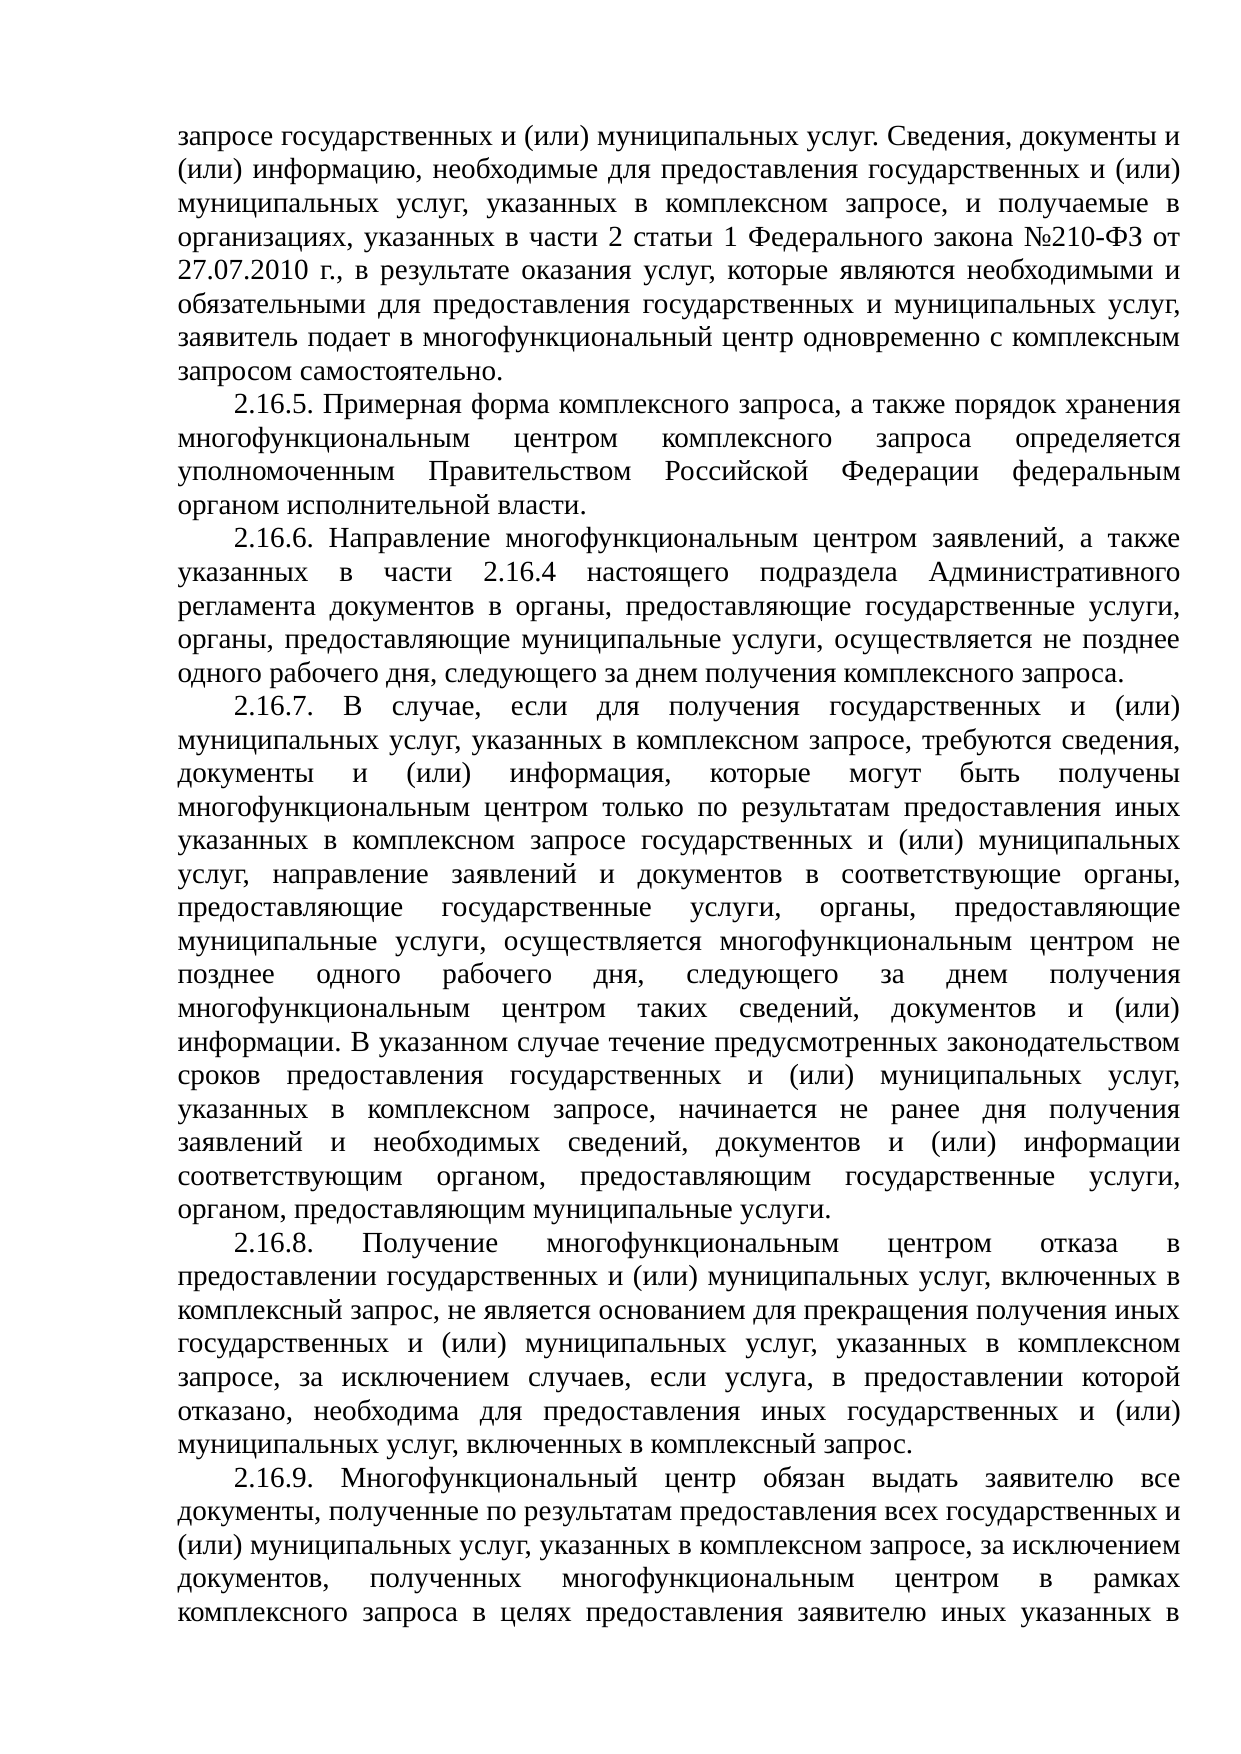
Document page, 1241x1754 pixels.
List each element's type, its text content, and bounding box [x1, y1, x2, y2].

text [177, 118, 1181, 386]
text 2.16.7. В случае, если для получения государственных и (или) муниципальных услуг, указанных в комплексном запросе, требуются сведения, документы и (или) информация, которые могут быть получены многофункциональным центром только по результатам предоставления иных указанных в комплексном запросе государственных и (или) муниципальных услуг, направление заявлений и документов в соответствующие органы, предоставляющие государственные услуги, органы, предоставляющие муниципальные услуги, осуществляется многофункциональным центром не позднее одного рабочего дня, следующего за днем получения многофункциональным центром таких сведений, документов и (или) информации. В указанном случае течение предусмотренных законодательством сроков предоставления государственных и (или) муниципальных услуг, указанных в комплексном запросе, начинается не ранее дня получения заявлений и необходимых сведений, документов и (или) информации соответствующим органом, предоставляющим государственные услуги, органом, предоставляющим муниципальные услуги. [177, 688, 1181, 1225]
text 2.16.8. Получение многофункциональным центром отказа в предоставлении государственных и (или) муниципальных услуг, включенных в комплексный запрос, не является основанием для прекращения получения иных государственных и (или) муниципальных услуг, указанных в комплексном запросе, за исключением случаев, если услуга, в предоставлении которой отказано, необходима для предоставления иных государственных и (или) муниципальных услуг, включенных в комплексный запрос. [177, 1225, 1181, 1460]
text 2.16.5. Примерная форма комплексного запроса, а также порядок хранения многофункциональным центром комплексного запроса определяется уполномоченным Правительством Российской Федерации федеральным органом исполнительной власти. [177, 386, 1181, 521]
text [177, 1460, 1181, 1627]
text 2.16.6. Направление многофункциональным центром заявлений, а также указанных в части 2.16.4 настоящего подраздела Административного регламента документов в органы, предоставляющие государственные услуги, органы, предоставляющие муниципальные услуги, осуществляется не позднее одного рабочего дня, следующего за днем получения комплексного запроса. [177, 521, 1181, 688]
